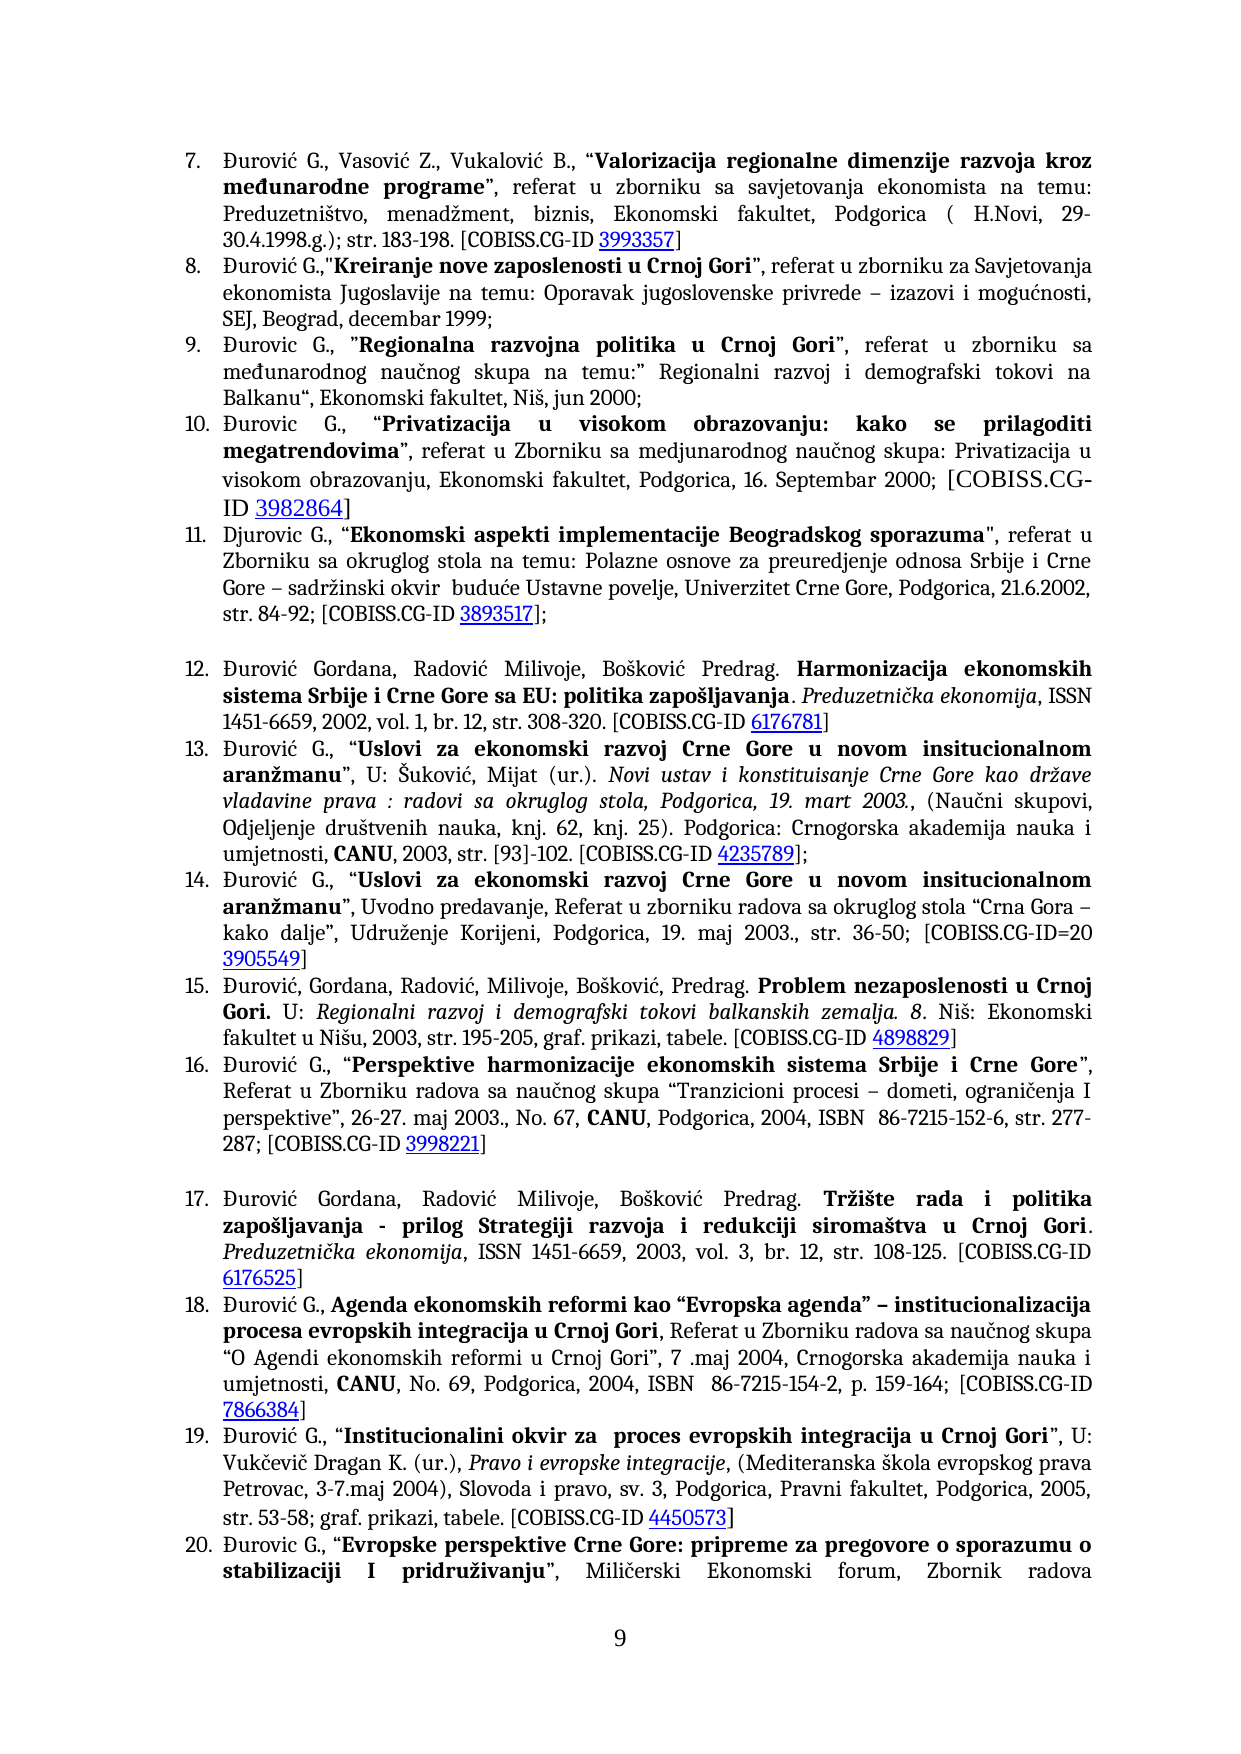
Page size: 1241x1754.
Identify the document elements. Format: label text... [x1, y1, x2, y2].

list Djurovic G., “Ekonomski aspekti implementacije Beogradskog sporazuma", referat u Zborniku sa okruglog stola na temu: Polazne osnove za preuredjenje odnosa Srbije i Crne Gore – sadržinski okvir buduće Ustavne povelje, Univerzitet Crne Gore, Podgorica, 21.6.2002, str. 84-92; [COBISS.CG-ID 3893517]; [185, 522, 1093, 627]
list Đurović G., “Perspektive harmonizacije ekonomskih sistema Srbije i Crne Gore”, Referat u Zborniku radova sa naučnog skupa “Tranzicioni procesi – dometi, ograničenja I perspektive”, 26-27. maj 2003., No. 67, CANU, Podgorica, 2004, ISBN 86-7215-152-6, str. 277-287; [COBISS.CG-ID 3998221] [185, 1081, 1093, 1186]
list Đurovic G., “Privatizacija u visokom obrazovanju: kako se prilagoditi megatrendovima”, referat u Zborniku sa medjunarodnog naučnog skupa: Privatizacija u visokom obrazovanju, Ekonomski fakultet, Podgorica, 16. Septembar 2000; [COBISS.CG-ID 3982864] [185, 411, 1093, 522]
list Đurovic G., ”Regionalna razvojna politika u Crnoj Gori”, referat u zborniku sa međunarodnog naučnog skupa na temu:” Regionalni razvoj i demografski tokovi na Balkanu“, Ekonomski fakultet, Niš, jun 2000; [185, 332, 1093, 411]
list Đurović G., “Institucionalini okvir za proces evropskih integracija u Crnoj Gori”, U: Vukčevič Dragan K. (ur.), Pravo i evropske integracije, (Mediteranska škola evropskog prava Petrovac, 3-7.maj 2004), Slovoda i pravo, sv. 3, Podgorica, Pravni fakultet, Podgorica, 2005, str. 53-58; graf. prikazi, tabele. [COBISS.CG-ID 4450573] [185, 1482, 1093, 1590]
list Đurović G., “Uslovi za ekonomski razvoj Crne Gore u novom insitucionalnom aranžmanu”, Uvodno predavanje, Referat u zborniku radova sa okruglog stola “Crna Gora – kako dalje”, Udruženje Korijeni, Podgorica, 19. maj 2003., str. 36-50; [COBISS.CG-ID=20 3905549] [185, 896, 1093, 1002]
list Đurović G., Agenda ekonomskih reformi kao “Evropska agenda” – institucionalizacija procesa evropskih integracija u Crnoj Gori, Referat u Zborniku radova sa naučnog skupa “O Agendi ekonomskih reformi u Crnoj Gori”, 7 .maj 2004, Crnogorska akademija nauka i umjetnosti, CANU, No. 69, Podgorica, 2004, ISBN 86-7215-154-2, p. 159-164; [COBISS.CG-ID 7866384] [185, 1350, 1093, 1482]
list Đurović Gordana, Radović Milivoje, Bošković Predrag. Harmonizacija ekonomskih sistema Srbije i Crne Gore sa EU: politika zapošljavanja. Preduzetnička ekonomija, ISSN 1451-6659, 2002, vol. 1, br. 12, str. 308-320. [COBISS.CG-ID 6176781] [185, 656, 1093, 735]
list Đurović G., Vasović Z., Vukalović B., “Valorizacija regionalne dimenzije razvoja kroz međunarodne programe”, referat u zborniku sa savjetovanja ekonomista na temu: Preduzetništvo, menadžment, biznis, Ekonomski fakultet, Podgorica ( H.Novi, 29-30.4.1998.g.); str. 183-198. [COBISS.CG-ID 3993357] [185, 148, 1093, 253]
list Đurović, Gordana, Radović, Milivoje, Bošković, Predrag. Problem nezaposlenosti u Crnoj Gori. U: Regionalni razvoj i demografski tokovi balkanskih zemalja. 8. Niš: Ekonomski fakultet u Nišu, 2003, str. 195-205, graf. prikazi, tabele. [COBISS.CG-ID 4898829] [185, 1002, 1093, 1081]
list Đurović G., “Uslovi za ekonomski razvoj Crne Gore u novom insitucionalnom aranžmanu”, U: Šuković, Mijat (ur.). Novi ustav i konstituisanje Crne Gore kao države vladavine prava : radovi sa okruglog stola, Podgorica, 19. mart 2003., (Naučni skupovi, Odjeljenje društvenih nauka, knj. 62, knj. 25). Podgorica: Crnogorska akademija nauka i umjetnosti, CANU, 2003, str. [93]-102. [COBISS.CG-ID 4235789]; [185, 764, 1093, 896]
list Đurović Gordana, Radović Milivoje, Bošković Predrag. Tržište rada i politika zapošljavanja - prilog Strategiji razvoja i redukciji siromaštva u Crnoj Gori. Preduzetnička ekonomija, ISSN 1451-6659, 2003, vol. 3, br. 12, str. 108-125. [COBISS.CG-ID 6176525] [185, 1215, 1093, 1321]
list Đurović G.,"Kreiranje nove zaposlenosti u Crnoj Gori”, referat u zborniku za Savjetovanja ekonomista Jugoslavije na temu: Oporavak jugoslovenske privrede – izazovi i mogućnosti, SEJ, Beograd, decembar 1999; [185, 253, 1093, 332]
